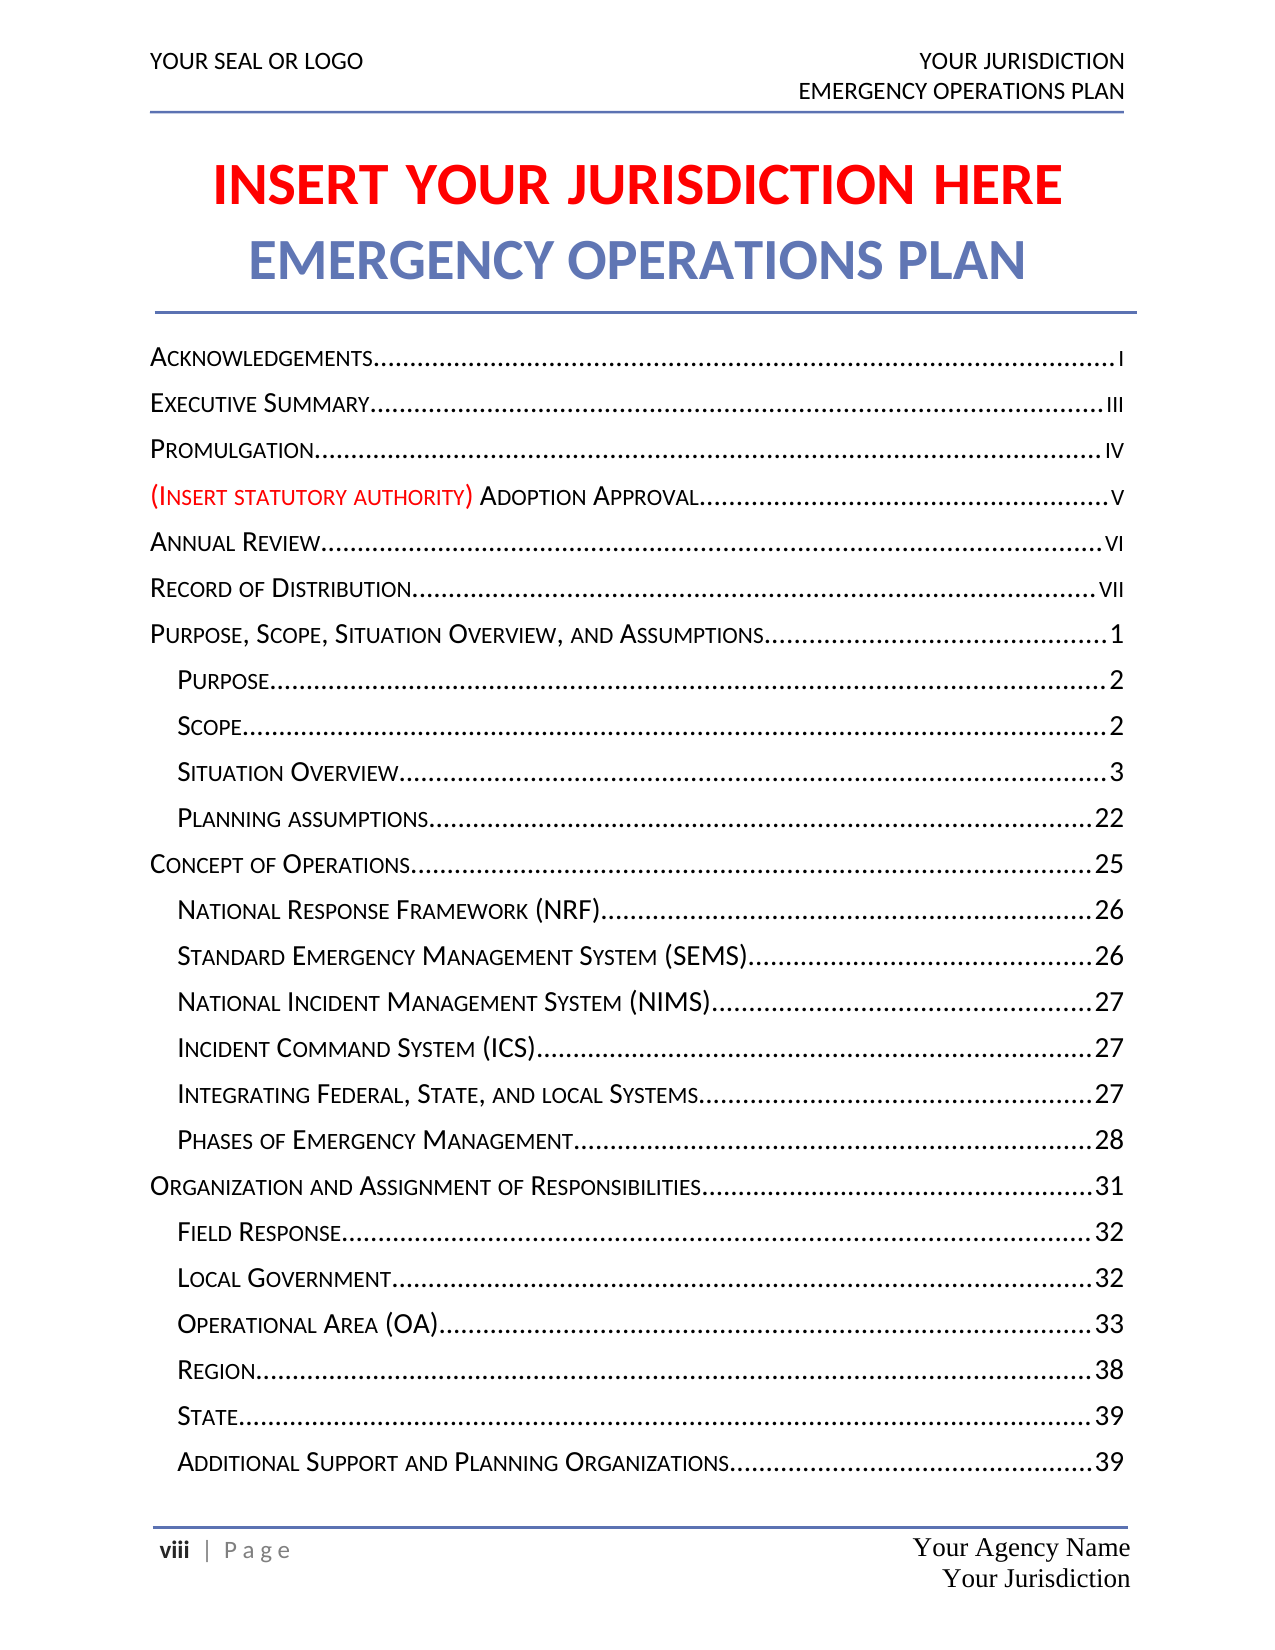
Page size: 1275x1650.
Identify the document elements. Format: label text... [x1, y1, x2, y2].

text State 39 [177, 1397, 1125, 1433]
text Purpose, Scope, Situation Overview, and Assumptions 1 [150, 615, 1125, 650]
text Annual Review vi [150, 523, 1125, 558]
text Organization and Assignment of Responsibilities 31 [150, 1167, 1125, 1203]
text Region 38 [177, 1351, 1125, 1387]
text insert your jurisdiction here [150, 131, 1125, 223]
text Local Government 32 [177, 1259, 1125, 1295]
text Phases of Emergency Management 28 [177, 1121, 1125, 1157]
text Promulgation iv [150, 431, 1125, 466]
text Field Response 32 [177, 1213, 1125, 1249]
text Record of Distribution vii [150, 569, 1125, 604]
text (Insert statutory authority) Adoption Approval v [150, 477, 1125, 512]
text Planning assumptions 22 [177, 799, 1125, 834]
text Operational Area (OA) 33 [177, 1305, 1125, 1341]
text National Incident Management System (NIMS) 27 [177, 983, 1125, 1019]
text EMERGENCY OPERATIONS PLAN [150, 223, 1125, 294]
text Additional Support and Planning Organizations 39 [177, 1443, 1125, 1479]
text Integrating Federal, State, and local Systems 27 [177, 1075, 1125, 1111]
text Standard Emergency Management System (SEMS) 26 [177, 937, 1125, 973]
text Executive Summary iii [150, 384, 1125, 420]
text Acknowledgements i [150, 338, 1125, 374]
text Purpose 2 [177, 661, 1125, 696]
text Incident Command System (ICS) 27 [177, 1029, 1125, 1065]
text National Response Framework (NRF) 26 [177, 891, 1125, 927]
text Situation Overview 3 [177, 753, 1125, 788]
text Scope 2 [177, 707, 1125, 742]
text Concept of Operations 25 [150, 845, 1125, 881]
